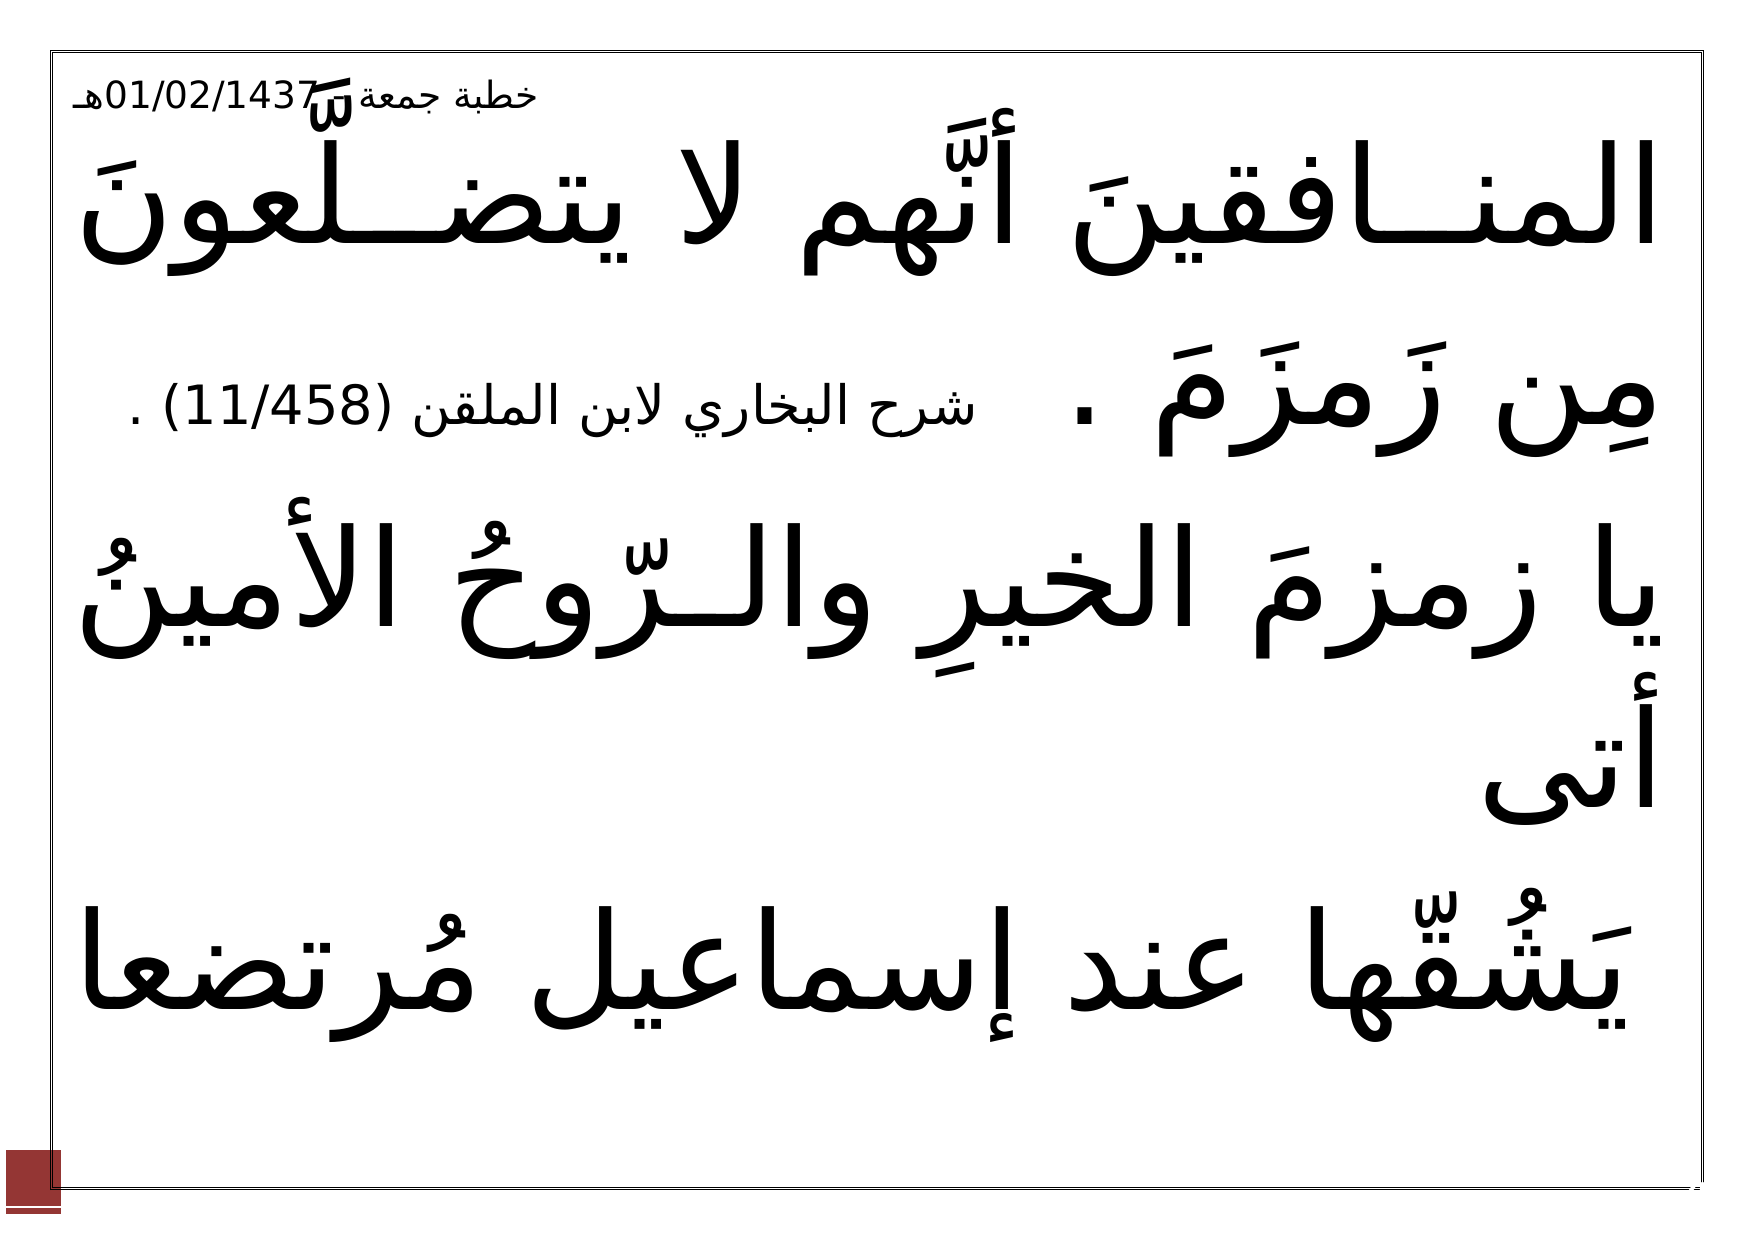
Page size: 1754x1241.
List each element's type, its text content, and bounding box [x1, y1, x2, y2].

text فيا سكّان حرم الله ، لا تزهدوا في ماء زمزم فهو الغنيمة الباردة ، والشفاء من كل داء فلا يتضلع منه إلا مؤمن فها هو ابنَ عبَّاسٍ يقول لرجلٍ إذا شربتَ من زمزمَ فاستقبِلِ الكعبةَ ، واذكرِ اسمَ اللَّهِ ، وتنفَّس ثلاثًا وتضلَّع منها (أَيْ أَكْثَرَ مِنَ الشُّرْبِ حَتَّى تمدَّدَ جَنْبُه وأَضْلَاعُهُ) فإذا فرغتَ فاحمَدِ اللَّهَ عزَّ وجلَّ فإنَّ رسولَ اللَّهِ قالَ آيةُ ما بيننا وبينَ المنافقينَ أنَّهم لا يتضلَّعونَ مِن زَمزَمَ . شرح البخاري لابن الملقن (11/458) . [74, 117, 1665, 456]
text يَشُقّها عند إسماعيل مُرتضعا [74, 884, 1665, 1041]
text يا زمزمَ الخيرِ والرّوحُ الأمينُ أتى [74, 501, 1665, 839]
